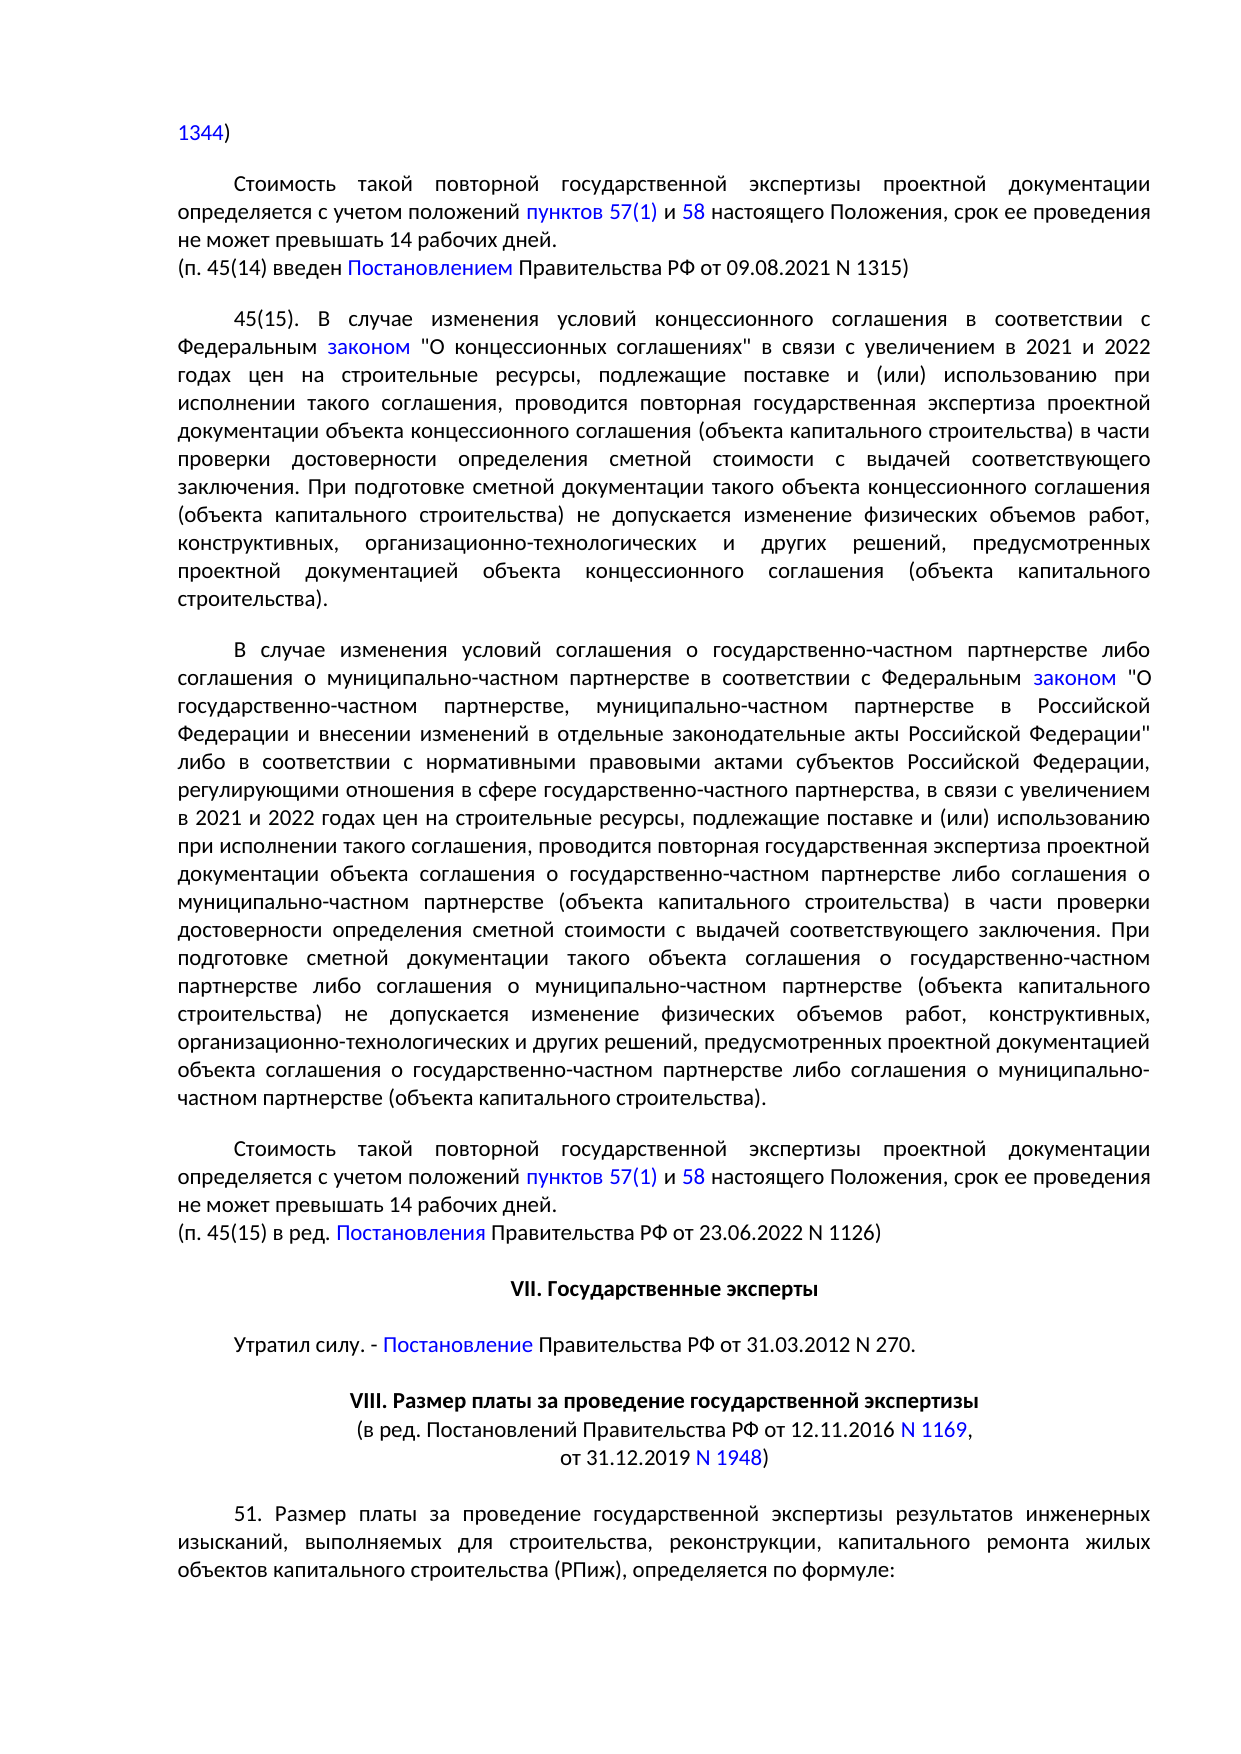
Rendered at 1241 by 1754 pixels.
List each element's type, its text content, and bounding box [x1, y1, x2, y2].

title VII. Государственные эксперты [177, 1274, 1152, 1303]
text (п. 45(14) введен Постановлением Правительства РФ от 09.08.2021 N 1315) [177, 253, 1152, 281]
text 45(15). В случае изменения условий концессионного соглашения в соответствии с Федеральным законом "О концессионных соглашениях" в связи с увеличением в 2021 и 2022 годах цен на строительные ресурсы, подлежащие поставке и (или) использованию при исполнении такого соглашения, проводится повторная государственная экспертиза проектной документации объекта концессионного соглашения (объекта капитального строительства) в части проверки достоверности определения сметной стоимости с выдачей соответствующего заключения. При подготовке сметной документации такого объекта концессионного соглашения (объекта капитального строительства) не допускается изменение физических объемов работ, конструктивных, организационно-технологических и других решений, предусмотренных проектной документацией объекта концессионного соглашения (объекта капитального строительства). [177, 304, 1152, 612]
text от 31.12.2019 N 1948) [177, 1443, 1152, 1471]
text В случае изменения условий соглашения о государственно-частном партнерстве либо соглашения о муниципально-частном партнерстве в соответствии с Федеральным законом "О государственно-частном партнерстве, муниципально-частном партнерстве в Российской Федерации и внесении изменений в отдельные законодательные акты Российской Федерации" либо в соответствии с нормативными правовыми актами субъектов Российской Федерации, регулирующими отношения в сфере государственно-частного партнерства, в связи с увеличением в 2021 и 2022 годах цен на строительные ресурсы, подлежащие поставке и (или) использованию при исполнении такого соглашения, проводится повторная государственная экспертиза проектной документации объекта соглашения о государственно-частном партнерстве либо соглашения о муниципально-частном партнерстве (объекта капитального строительства) в части проверки достоверности определения сметной стоимости с выдачей соответствующего заключения. При подготовке сметной документации такого объекта соглашения о государственно-частном партнерстве либо соглашения о муниципально-частном партнерстве (объекта капитального строительства) не допускается изменение физических объемов работ, конструктивных, организационно-технологических и других решений, предусмотренных проектной документацией объекта соглашения о государственно-частном партнерстве либо соглашения о муниципально-частном партнерстве (объекта капитального строительства). [177, 635, 1152, 1112]
text (в ред. Постановлений Правительства РФ от 12.11.2016 N 1169, [177, 1415, 1152, 1443]
text Утратил силу. - Постановление Правительства РФ от 31.03.2012 N 270. [177, 1331, 1152, 1359]
text (п. 45(15) в ред. Постановления Правительства РФ от 23.06.2022 N 1126) [177, 1218, 1152, 1247]
text Стоимость такой повторной государственной экспертизы проектной документации определяется с учетом положений пунктов 57(1) и 58 настоящего Положения, срок ее проведения не может превышать 14 рабочих дней. [177, 1134, 1152, 1218]
text Стоимость такой повторной государственной экспертизы проектной документации определяется с учетом положений пунктов 57(1) и 58 настоящего Положения, срок ее проведения не может превышать 14 рабочих дней. [177, 169, 1152, 253]
text 51. Размер платы за проведение государственной экспертизы результатов инженерных изысканий, выполняемых для строительства, реконструкции, капитального ремонта жилых объектов капитального строительства (РПиж), определяется по формуле: [177, 1499, 1152, 1583]
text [177, 118, 1152, 146]
title VIII. Размер платы за проведение государственной экспертизы [177, 1387, 1152, 1415]
